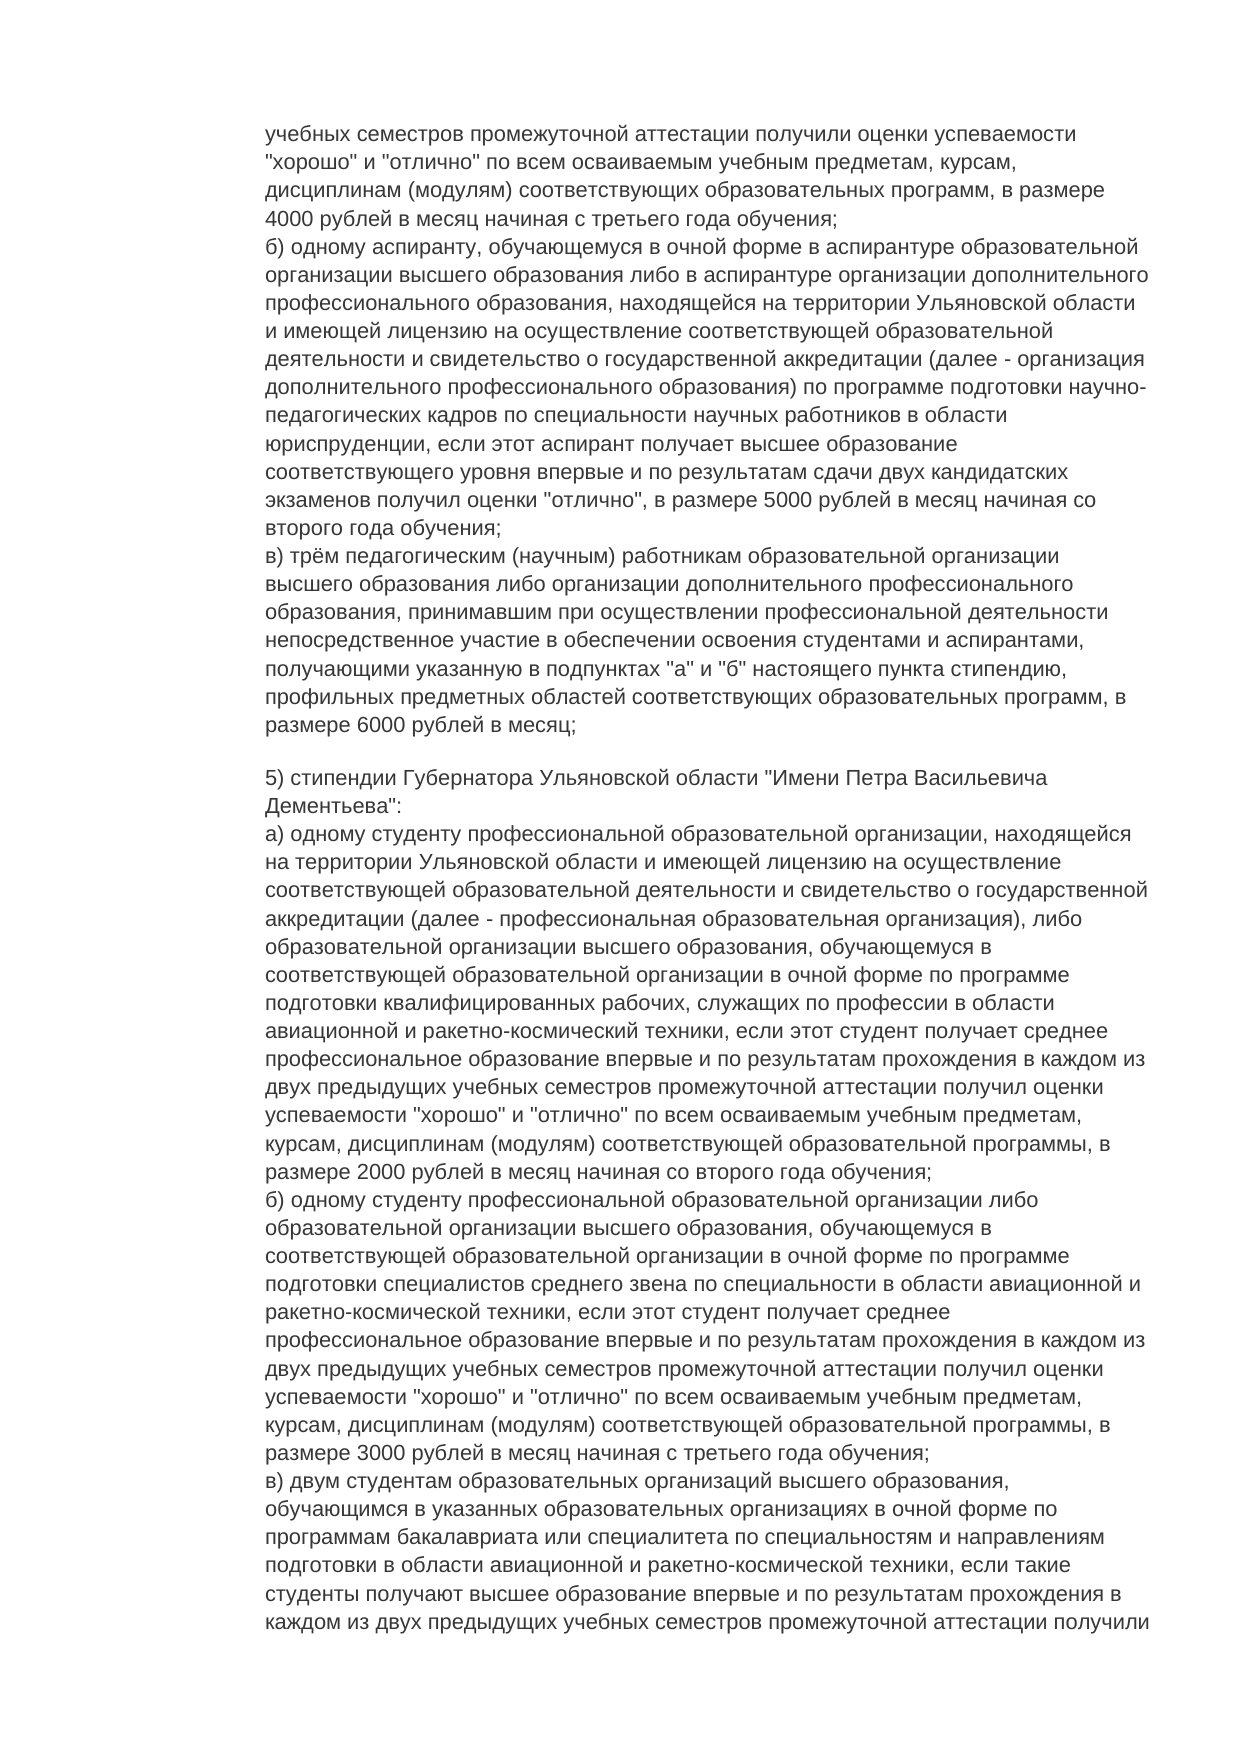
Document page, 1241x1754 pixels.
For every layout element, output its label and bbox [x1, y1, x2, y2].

text [265, 762, 1152, 1634]
text [265, 118, 1152, 737]
